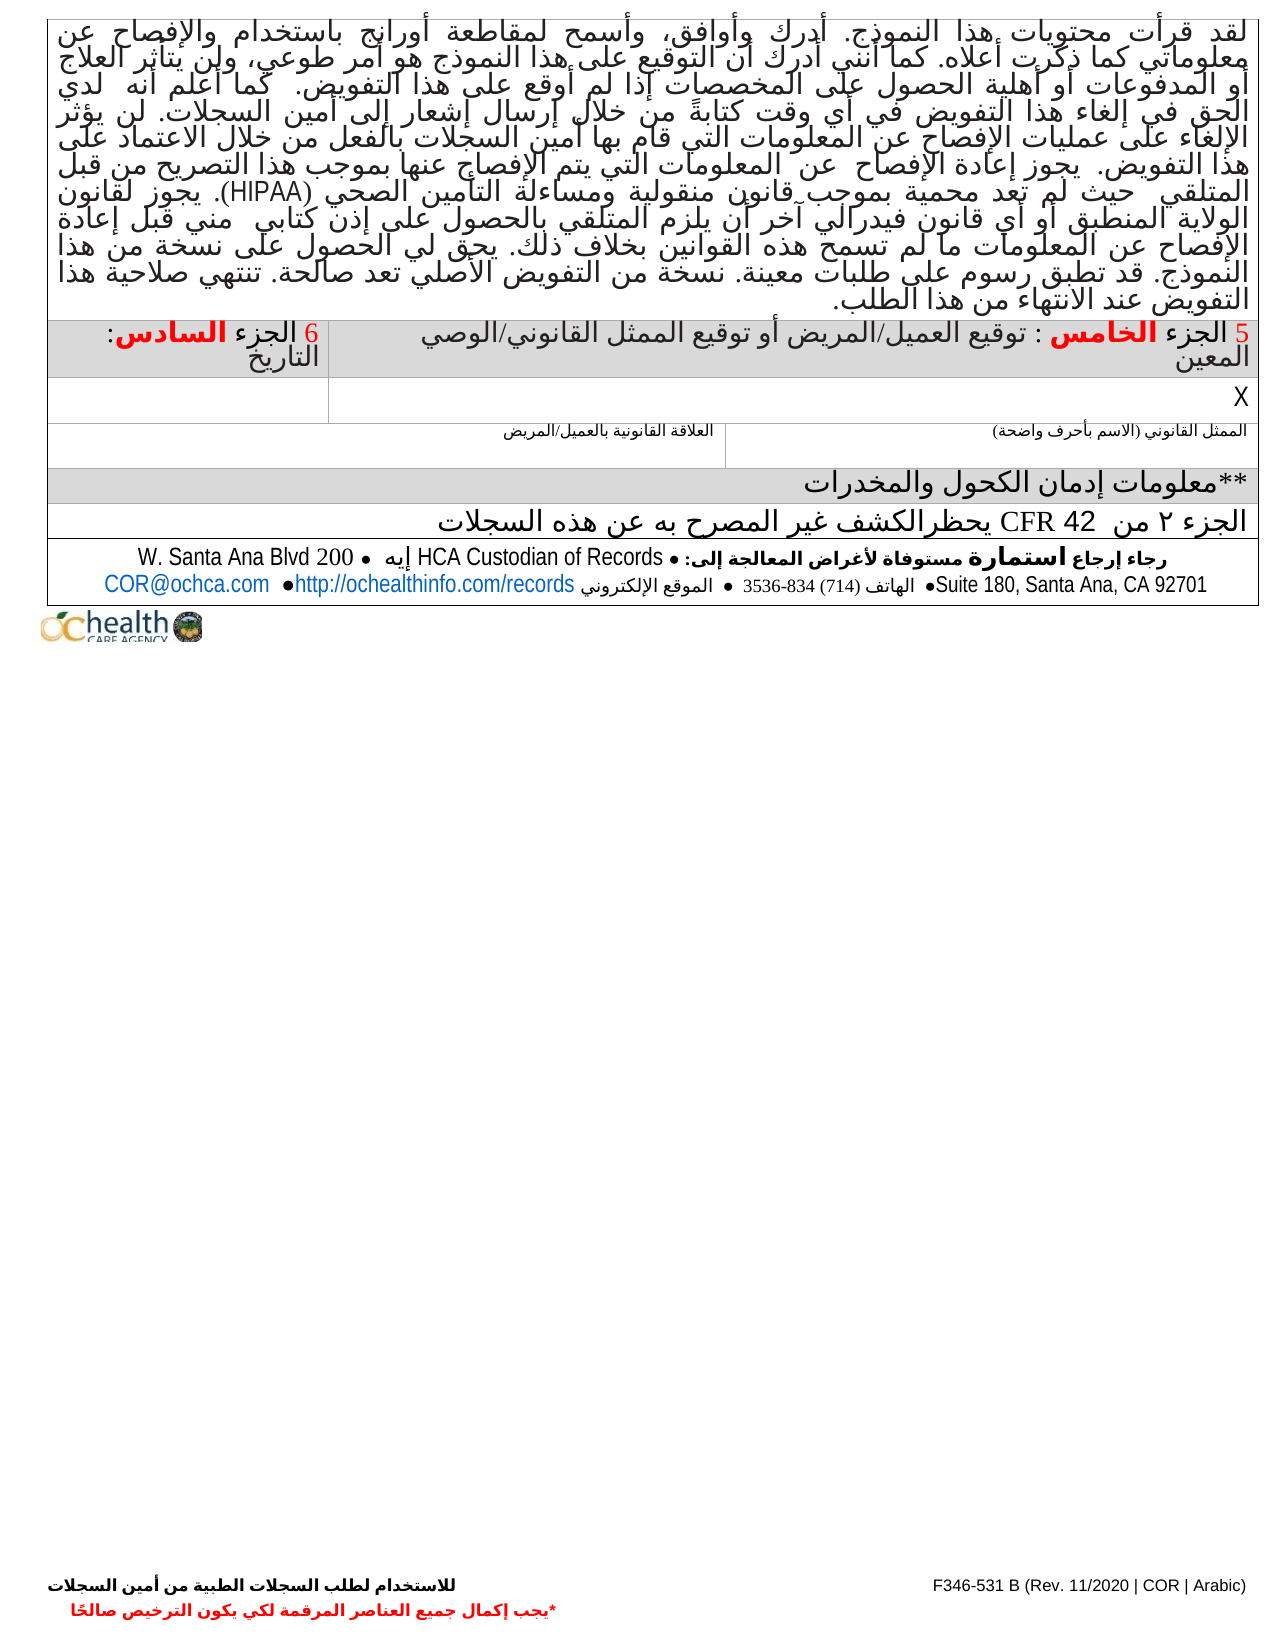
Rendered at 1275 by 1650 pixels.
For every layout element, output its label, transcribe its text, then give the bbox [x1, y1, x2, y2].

table_cell 6 الجزء السادس: التاريخ [48, 321, 328, 377]
table_cell **معلومات إدمان الكحول والمخدرات [48, 469, 1258, 503]
table_cell [48, 378, 328, 423]
table_cell الممثل القانوني (الاسم بأحرف واضحة) [726, 424, 1258, 468]
picture [39, 610, 202, 642]
table_cell 5 الجزء الخامس : توقيع العميل/المريض أو توقيع الممثل القانوني/الوصي المعين [329, 321, 1258, 377]
table_cell رجاء إرجاع استمارة مستوفاة لأغراض المعالجة إلى: ● HCA Custodian of Records إيه ● 200 W. Santa Ana Blvd Suite 180, Santa Ana, CA 92701● الهاتف (714) 834-3536 ● الموقع الإلكتروني COR@ochca.com ●http://ochealthinfo.com/records [48, 539, 1258, 605]
table_cell الجزء ٢ من 42 CFR يحظرالكشف غير المصرح به عن هذه السجلات [48, 504, 1258, 538]
table_cell العلاقة القانونية بالعميل/المريض [48, 424, 725, 468]
table_cell X [329, 378, 1258, 423]
table_cell لقد قرأت محتويات هذا النموذج. أدرك وأوافق، وأسمح لمقاطعة أورانج باستخدام والإفصاح عن معلوماتي كما ذكرت أعلاه. كما أنني أدرك أن التوقيع على هذا النموذج هو أمر طوعي، ولن يتأثر العلاج أو المدفوعات أو أهلية الحصول على المخصصات إذا لم أوقع على هذا التفويض. كما أعلم أنه لدي الحق في إلغاء هذا التفويض في أي وقت كتابةً من خلال إرسال إشعار إلى أمين السجلات. لن يؤثر الإلغاء على عمليات الإفصاح عن المعلومات التي قام بها أمين السجلات بالفعل من خلال الاعتماد على هذا التفويض. يجوز إعادة الإفصاح عن المعلومات التي يتم الإفصاح عنها بموجب هذا التصريح من قبل المتلقي حيث لم تعد محمية بموجب قانون منقولية ومساءلة التأمين الصحي (HIPAA). يجوز لقانون الولاية المنطبق أو أي قانون فيدرالي آخر أن يلزم المتلقي بالحصول على إذن كتابي مني قبل إعادة الإفصاح عن المعلومات ما لم تسمح هذه القوانين بخلاف ذلك. يحق لي الحصول على نسخة من هذا النموذج. قد تطبق رسوم على طلبات معينة. نسخة من التفويض الأصلي تعد صالحة. تنتهي صلاحية هذا التفويض عند الانتهاء من هذا الطلب. [48, 20, 1258, 320]
